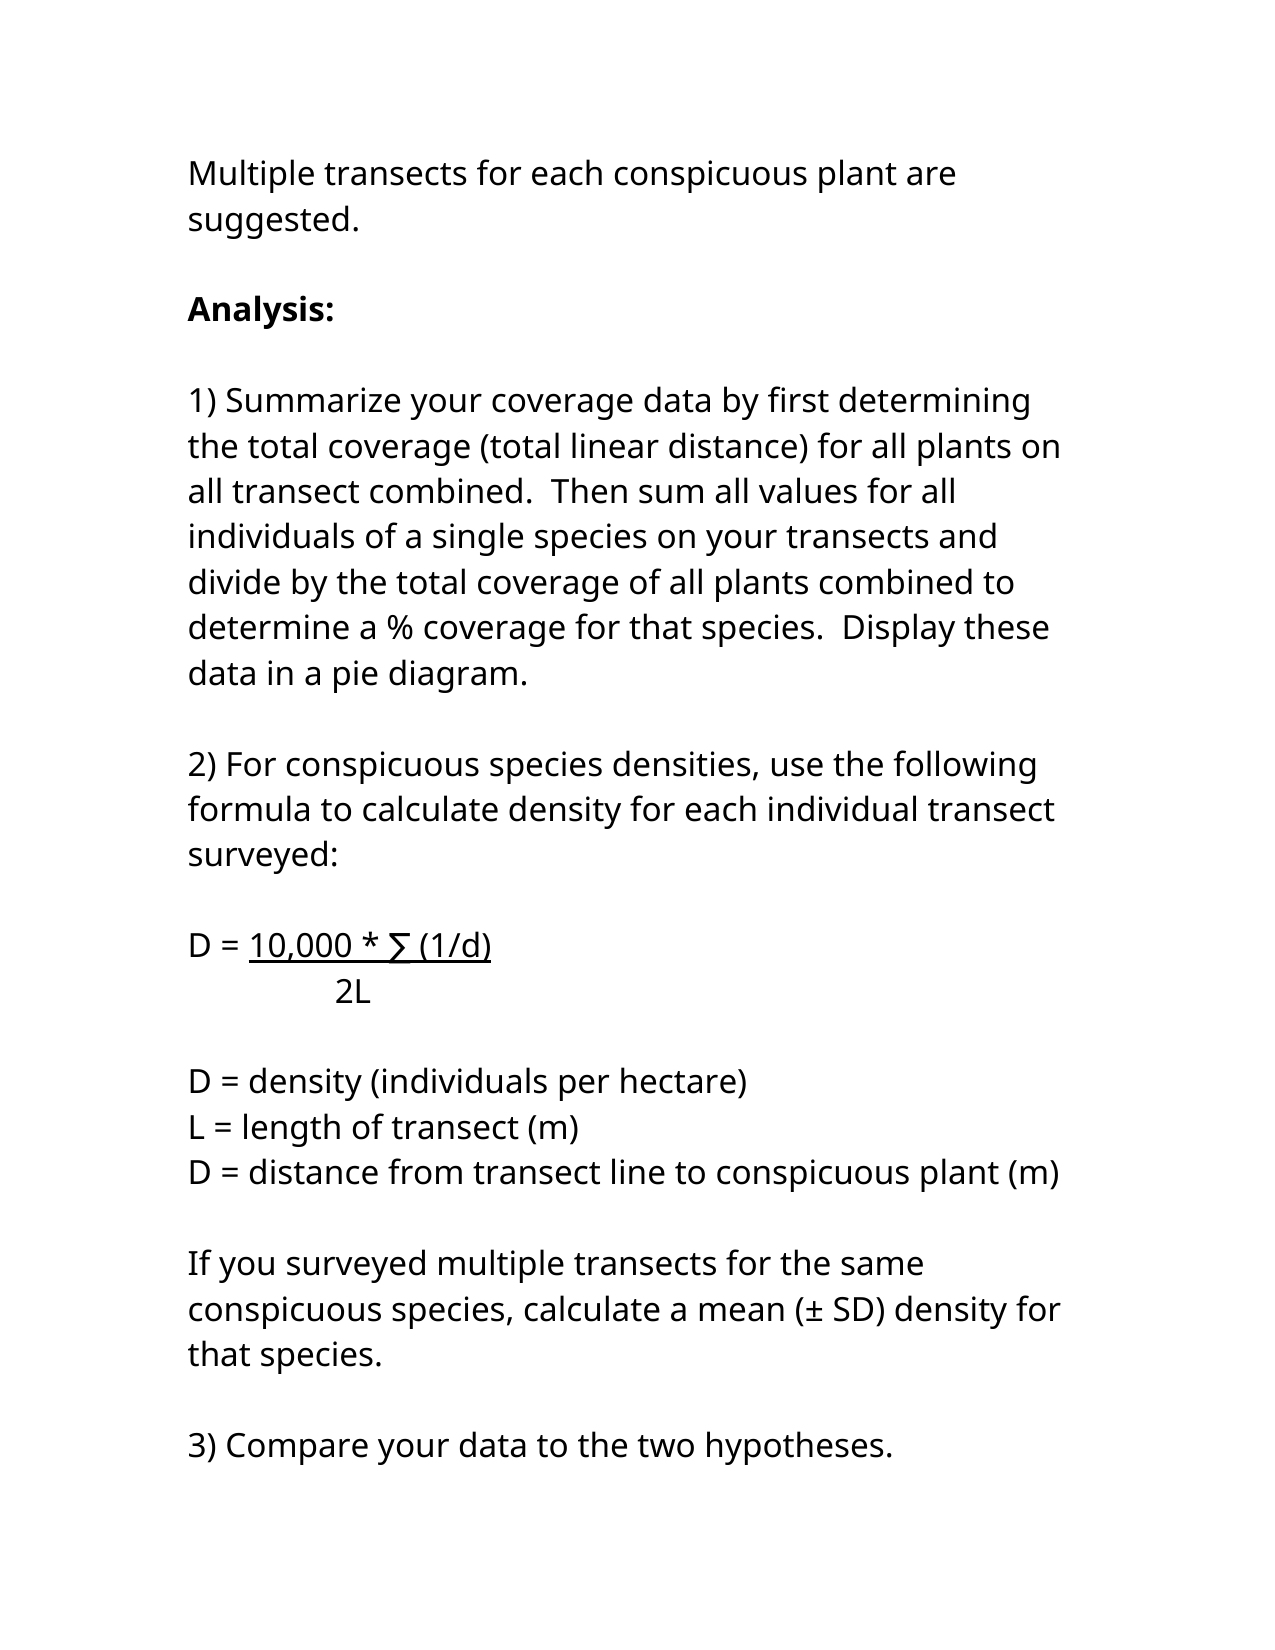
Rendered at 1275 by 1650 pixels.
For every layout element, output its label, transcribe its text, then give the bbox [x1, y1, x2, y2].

text D = density (individuals per hectare) [187, 1058, 1087, 1104]
text 3) Compare your data to the two hypotheses. [187, 1422, 1087, 1467]
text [187, 150, 1087, 241]
text 2L [187, 967, 1087, 1013]
text L = length of transect (m) [187, 1104, 1087, 1149]
text Analysis: [187, 286, 1087, 332]
text D = distance from transect line to conspicuous plant (m) [187, 1149, 1087, 1194]
text If you surveyed multiple transects for the same conspicuous species, calculate a mean (± SD) density for that species. [187, 1240, 1087, 1376]
text D = 10,000 * ∑ (1/d) [187, 922, 1087, 967]
text 2) For conspicuous species densities, use the following formula to calculate density for each individual transect surveyed: [187, 740, 1087, 877]
text 1) Summarize your coverage data by first determining the total coverage (total linear distance) for all plants on all transect combined. Then sum all values for all individuals of a single species on your transects and divide by the total coverage of all plants combined to determine a % coverage for that species. Display these data in a pie diagram. [187, 377, 1087, 695]
